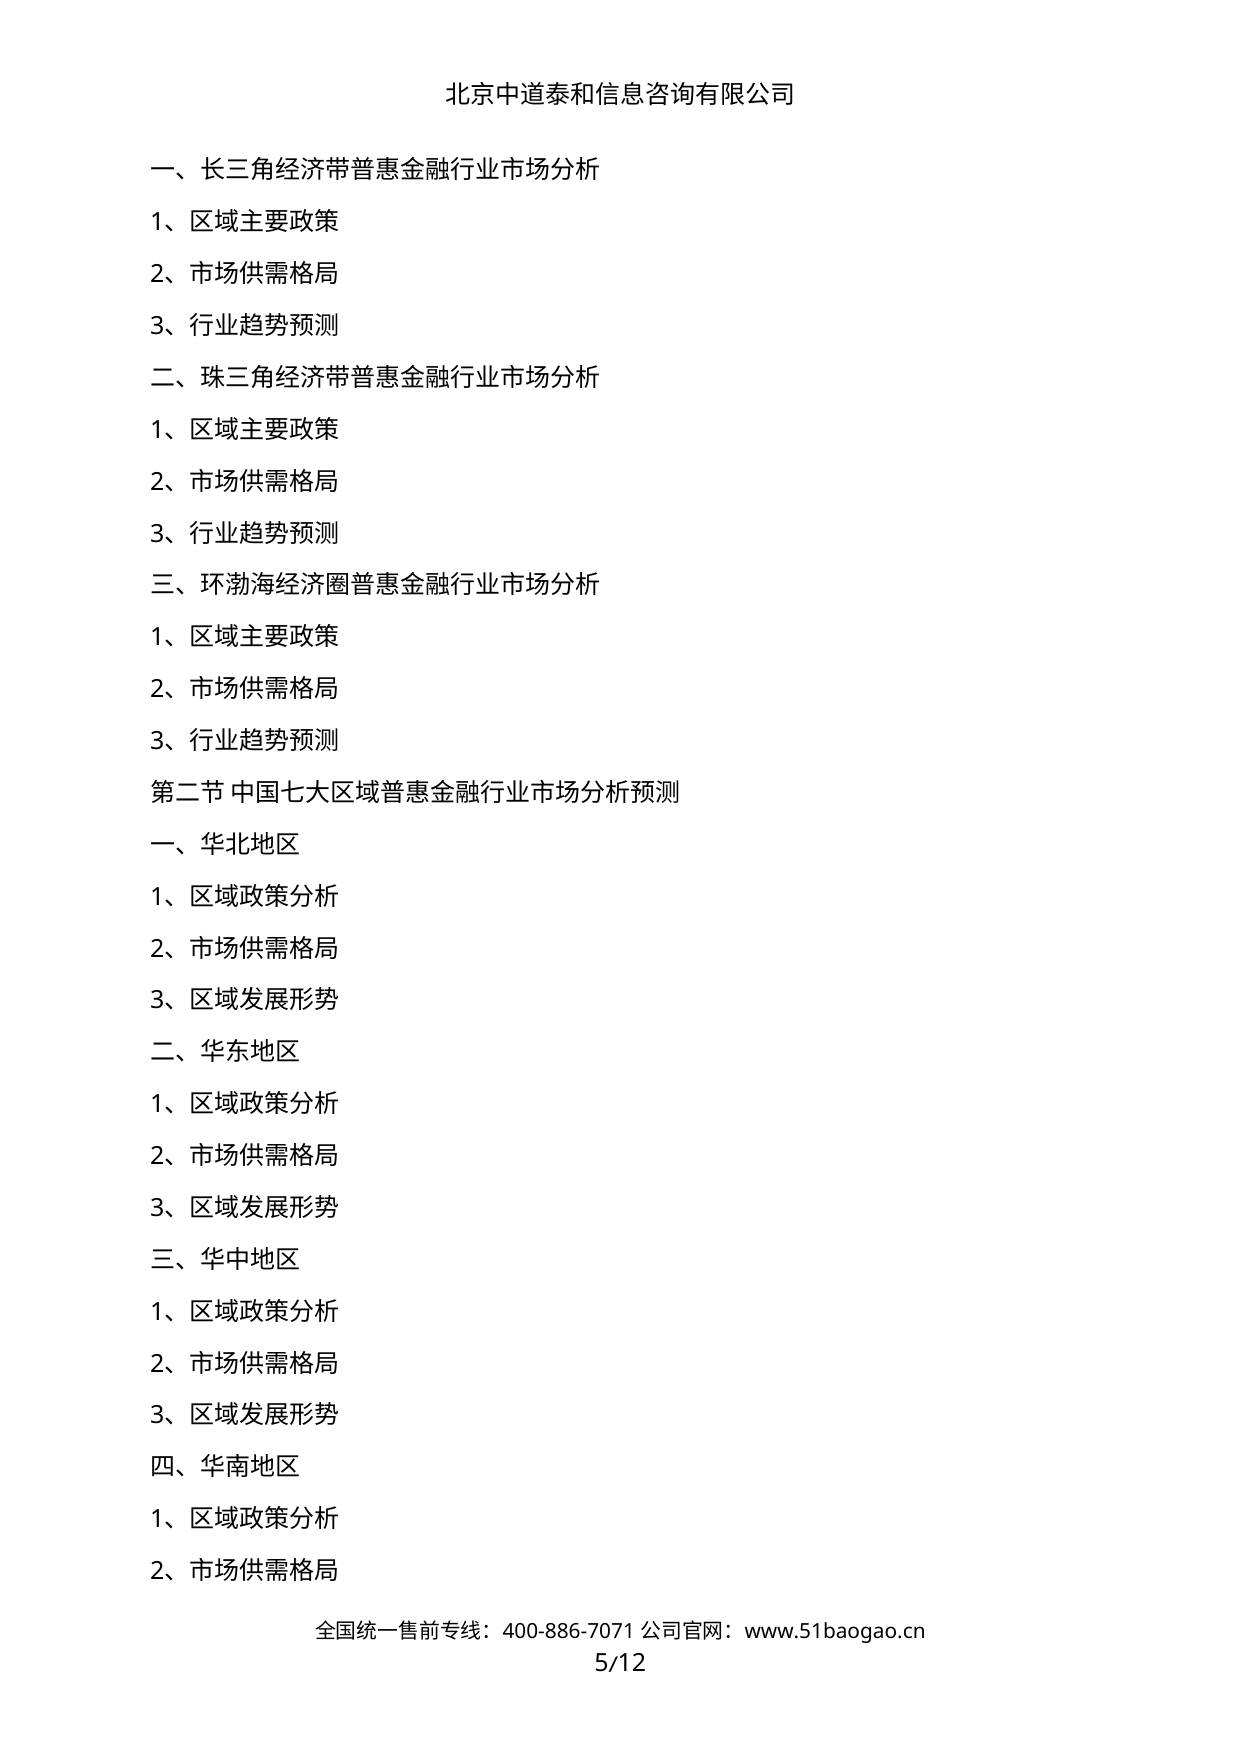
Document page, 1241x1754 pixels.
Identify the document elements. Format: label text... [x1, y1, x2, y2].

text 第二节 中国七大区域普惠金融行业市场分析预测 [150, 772, 1090, 809]
text 1、区域政策分析 [150, 1291, 1090, 1327]
text 1、区域政策分析 [150, 876, 1090, 912]
text 1、区域政策分析 [150, 1084, 1090, 1120]
text 三、环渤海经济圈普惠金融行业市场分析 [150, 565, 1090, 601]
text 2、市场供需格局 [150, 1136, 1090, 1172]
text 3、行业趋势预测 [150, 513, 1090, 549]
text 2、市场供需格局 [150, 669, 1090, 705]
text 3、区域发展形势 [150, 1187, 1090, 1224]
text 二、华东地区 [150, 1032, 1090, 1068]
text 2、市场供需格局 [150, 461, 1090, 497]
text 3、行业趋势预测 [150, 721, 1090, 757]
text 2、市场供需格局 [150, 254, 1090, 290]
text 三、华中地区 [150, 1239, 1090, 1276]
text 四、华南地区 [150, 1447, 1090, 1483]
text 1、区域主要政策 [150, 202, 1090, 238]
text 1、区域主要政策 [150, 409, 1090, 446]
text 2、市场供需格局 [150, 928, 1090, 964]
text 3、行业趋势预测 [150, 306, 1090, 342]
text 2、市场供需格局 [150, 1551, 1090, 1587]
text 一、长三角经济带普惠金融行业市场分析 [150, 150, 1090, 186]
text 3、区域发展形势 [150, 1395, 1090, 1431]
text 3、区域发展形势 [150, 980, 1090, 1016]
text 一、华北地区 [150, 824, 1090, 861]
text 2、市场供需格局 [150, 1343, 1090, 1379]
text 1、区域政策分析 [150, 1499, 1090, 1535]
text 二、珠三角经济带普惠金融行业市场分析 [150, 357, 1090, 394]
text 1、区域主要政策 [150, 617, 1090, 653]
